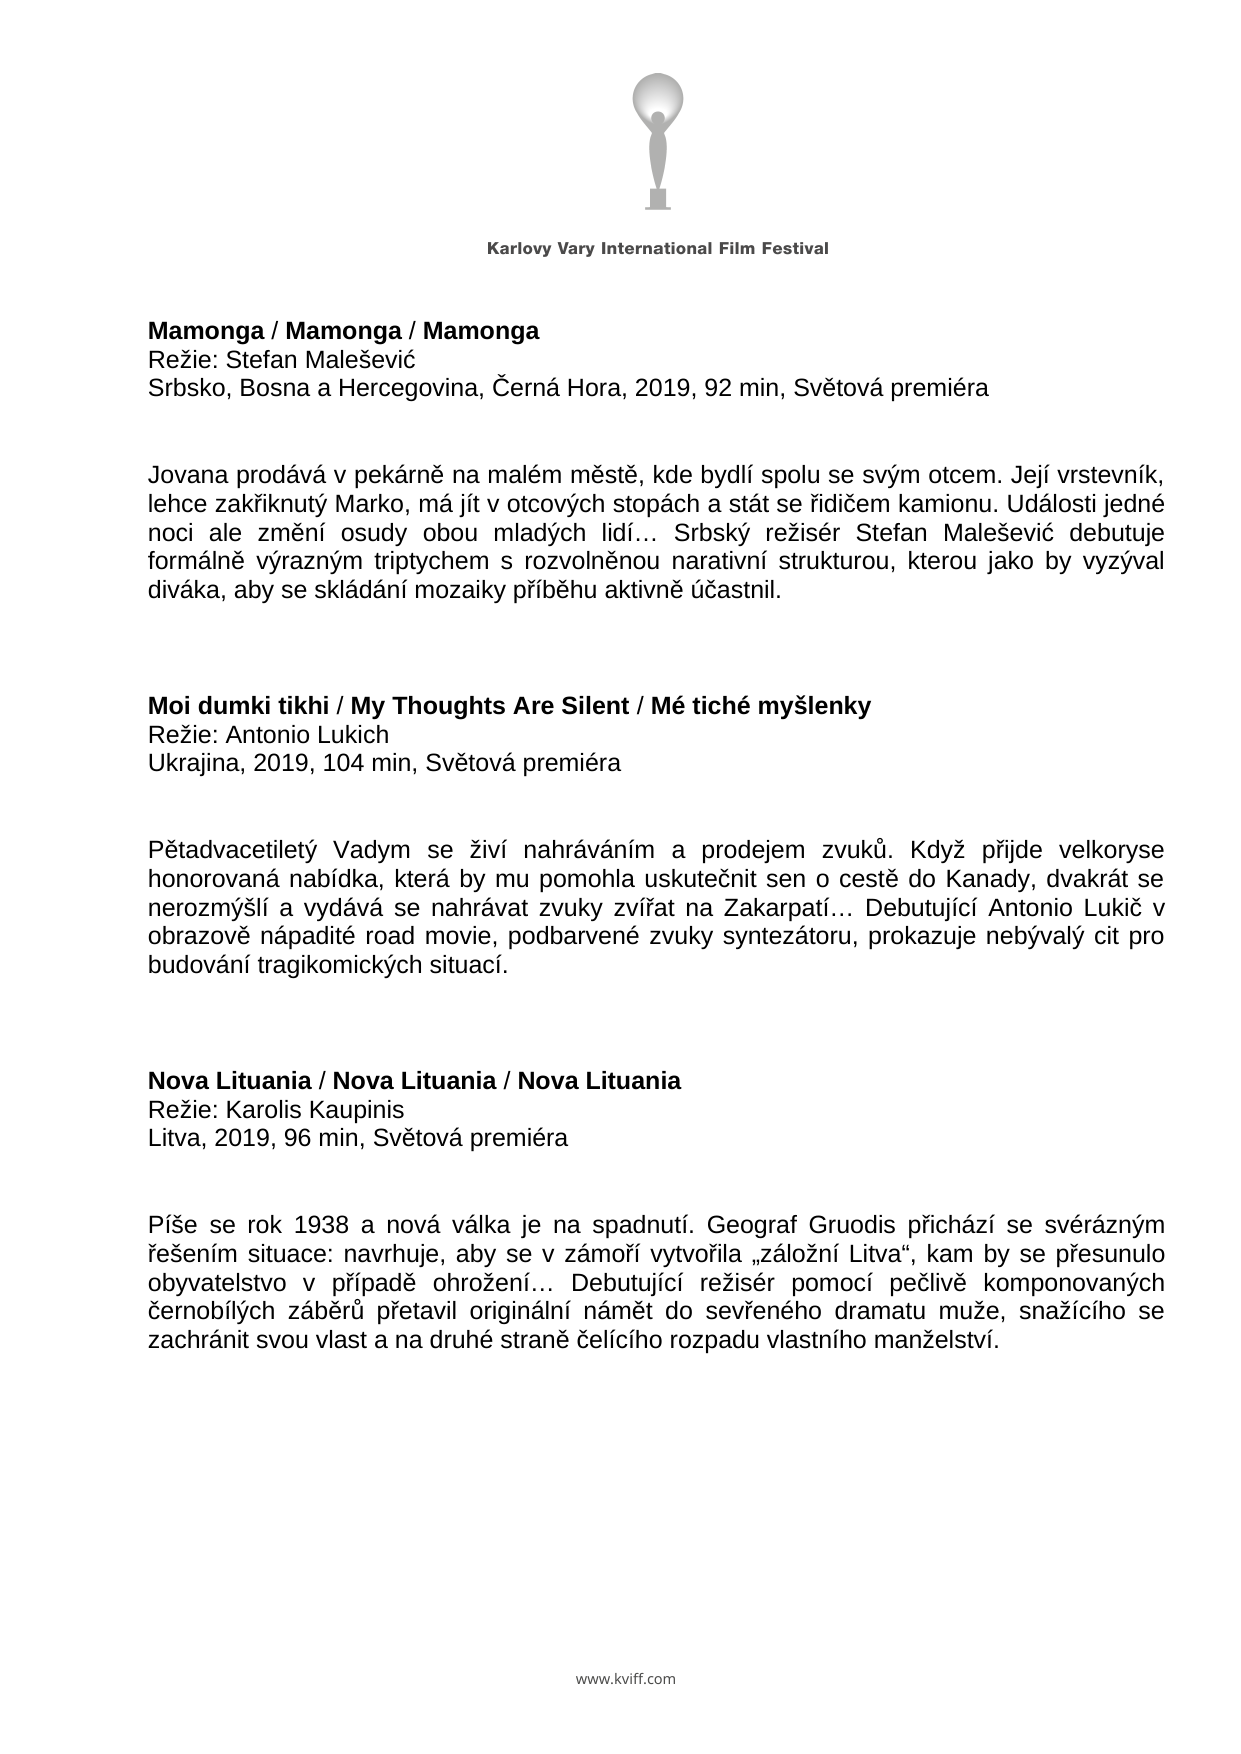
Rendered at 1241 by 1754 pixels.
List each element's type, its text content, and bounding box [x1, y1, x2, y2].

text Mamonga / Mamonga / Mamonga Režie: Stefan Malešević Srbsko, Bosna a Hercegovina, Černá Hora, 2019, 92 min, Světová premiéra [148, 316, 1167, 402]
text Pětadvacetiletý Vadym se živí nahráváním a prodejem zvuků. Když přijde velkoryse honorovaná nabídka, která by mu pomohla uskutečnit sen o cestě do Kanady, dvakrát se nerozmýšlí a vydává se nahrávat zvuky zvířat na Zakarpatí… Debutující Antonio Lukič v obrazově nápadité road movie, podbarvené zvuky syntezátoru, prokazuje nebývalý cit pro budování tragikomických situací. [148, 806, 1167, 979]
text Moi dumki tikhi / My Thoughts Are Silent / Mé tiché myšlenky Režie: Antonio Lukich Ukrajina, 2019, 104 min, Světová premiéra [148, 691, 1167, 777]
text Píše se rok 1938 a nová válka je na spadnutí. Geograf Gruodis přichází se svérázným řešením situace: navrhuje, aby se v zámoří vytvořila „záložní Litva“, kam by se přesunulo obyvatelstvo v případě ohrožení… Debutující režisér pomocí pečlivě komponovaných černobílých záběrů přetavil originální námět do sevřeného dramatu muže, snažícího se zachránit svou vlast a na druhé straně čelícího rozpadu vlastního manželství. [148, 1181, 1167, 1354]
text Nova Lituania / Nova Lituania / Nova Lituania Režie: Karolis Kaupinis Litva, 2019, 96 min, Světová premiéra [148, 1066, 1167, 1152]
picture [414, 73, 901, 260]
text Jovana prodává v pekárně na malém městě, kde bydlí spolu se svým otcem. Její vrstevník, lehce zakřiknutý Marko, má jít v otcových stopách a stát se řidičem kamionu. Události jedné noci ale změní osudy obou mladých lidí… Srbský režisér Stefan Malešević debutuje formálně výrazným triptychem s rozvolněnou narativní strukturou, kterou jako by vyzýval diváka, aby se skládání mozaiky příběhu aktivně účastnil. [148, 431, 1167, 604]
